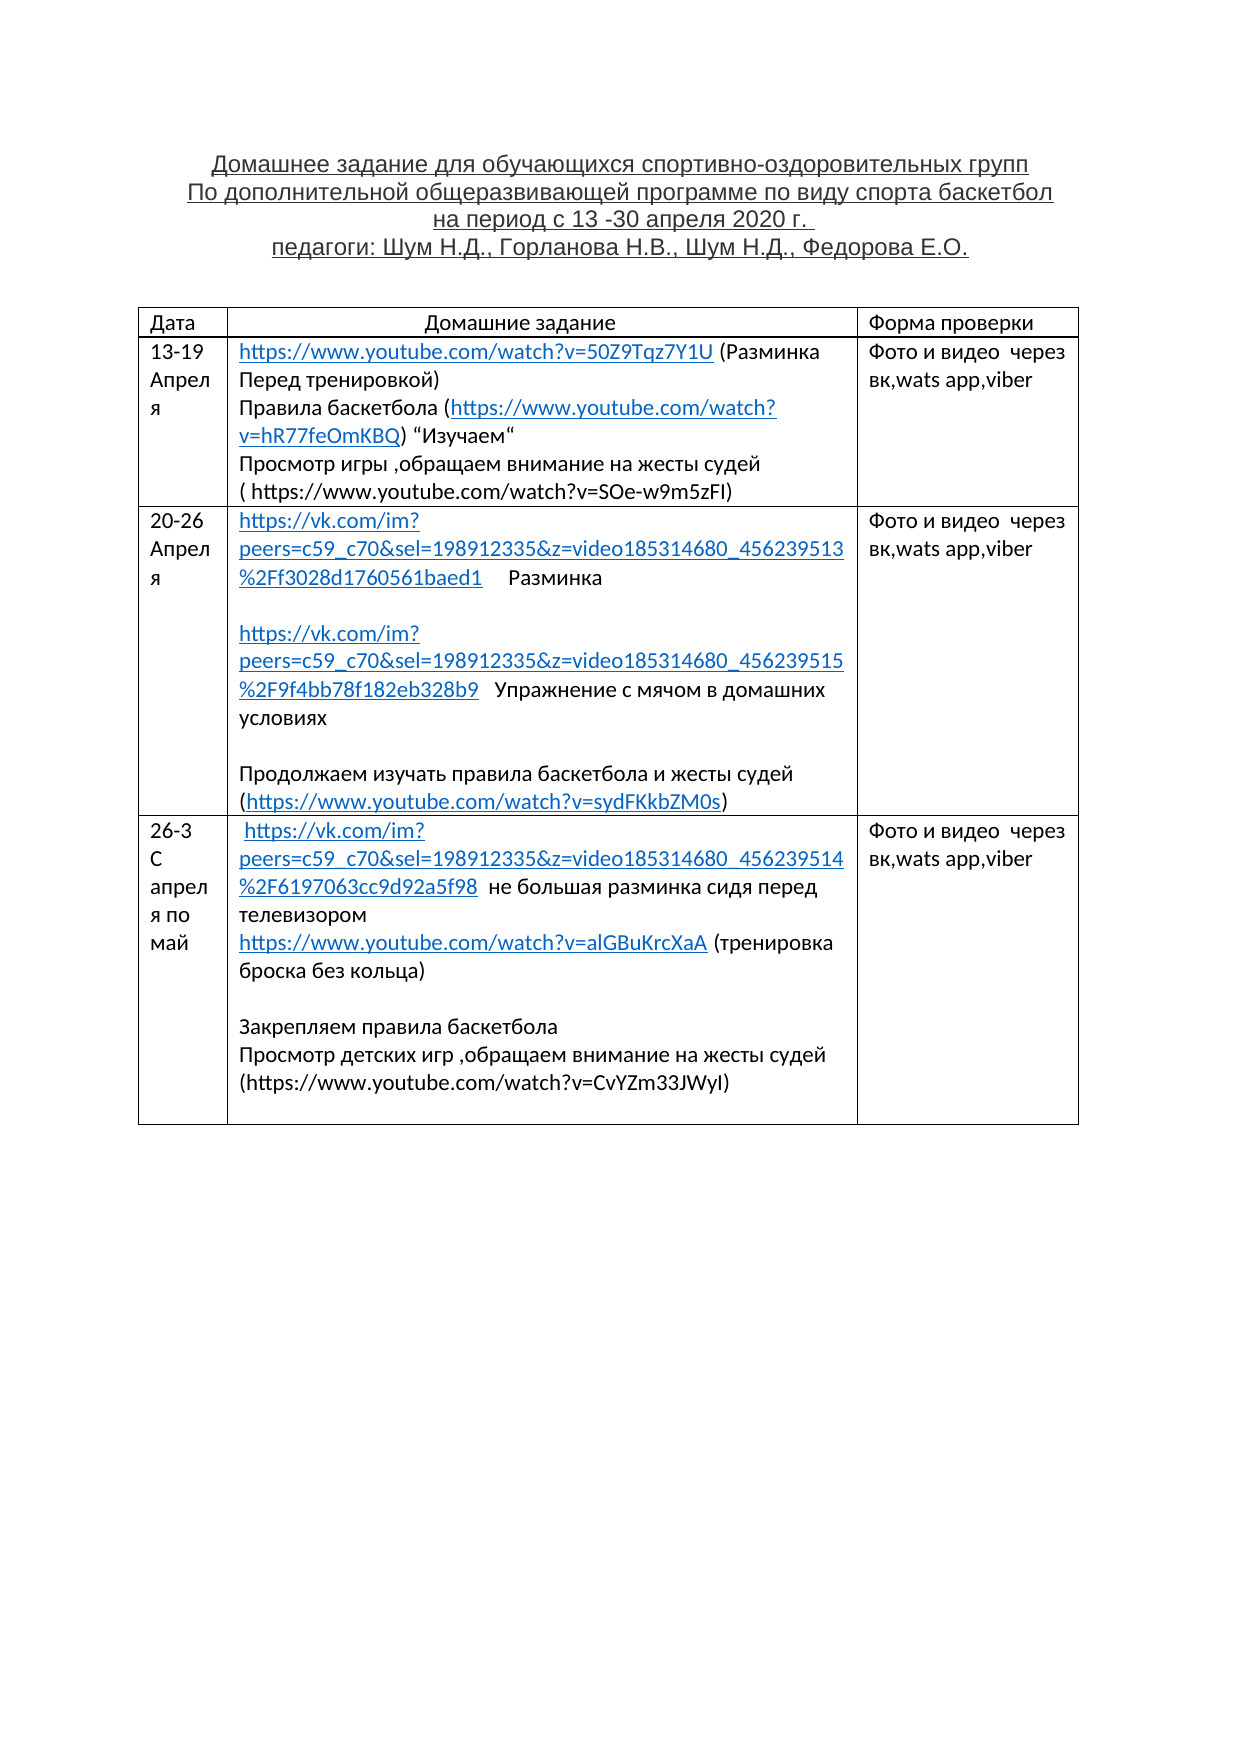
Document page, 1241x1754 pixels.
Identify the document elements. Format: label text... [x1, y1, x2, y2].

table_header Домашние задание [228, 308, 857, 336]
table_cell https://www.youtube.com/watch?v=50Z9Tqz7Y1U (Разминка Перед тренировкой) Правила баскетбола (https://www.youtube.com/watch?v=hR77feOmKBQ) “Изучаем“ Просмотр игры ,обращаем внимание на жесты судей ( https://www.youtube.com/watch?v=SOe-w9m5zFI) [228, 338, 857, 506]
text на период с 13 -30 апреля 2020 г. [150, 205, 1090, 233]
table_cell https://vk.com/im?peers=c59_c70&sel=198912335&z=video185314680_456239514%2F6197063cc9d92a5f98 не большая разминка сидя перед телевизором https://www.youtube.com/watch?v=alGBuKrcXaA (тренировка броска без кольца) Закрепляем правила баскетбола Просмотр детских игр ,обращаем внимание на жесты судей (https://www.youtube.com/watch?v=CvYZm33JWyI) [228, 816, 857, 1124]
text педагоги: Шум Н.Д., Горланова Н.В., Шум Н.Д., Федорова Е.О. [150, 233, 1090, 260]
text Домашнее задание для обучающихся спортивно-оздоровительных групп [150, 150, 1090, 178]
table_cell Фото и видео через вк,wats app,viber [858, 816, 1078, 1124]
table_cell 26-3 С апреля по май [139, 816, 227, 1124]
table_header Дата [139, 308, 227, 336]
table_cell https://vk.com/im?peers=c59_c70&sel=198912335&z=video185314680_456239513%2Ff3028d1760561baed1 Разминка https://vk.com/im?peers=c59_c70&sel=198912335&z=video185314680_456239515%2F9f4bb78f182eb328b9 Упражнение с мячом в домашних условиях Продолжаем изучать правила баскетбола и жесты судей (https://www.youtube.com/watch?v=sydFKkbZM0s) [228, 507, 857, 815]
table_header Форма проверки [858, 308, 1078, 336]
table_cell 13-19 Апреля [139, 338, 227, 506]
table_cell 20-26 Апреля [139, 507, 227, 815]
table_cell Фото и видео через вк,wats app,viber [858, 338, 1078, 506]
table_cell Фото и видео через вк,wats app,viber [858, 507, 1078, 815]
text По дополнительной общеразвивающей программе по виду спорта баскетбол [150, 178, 1090, 205]
